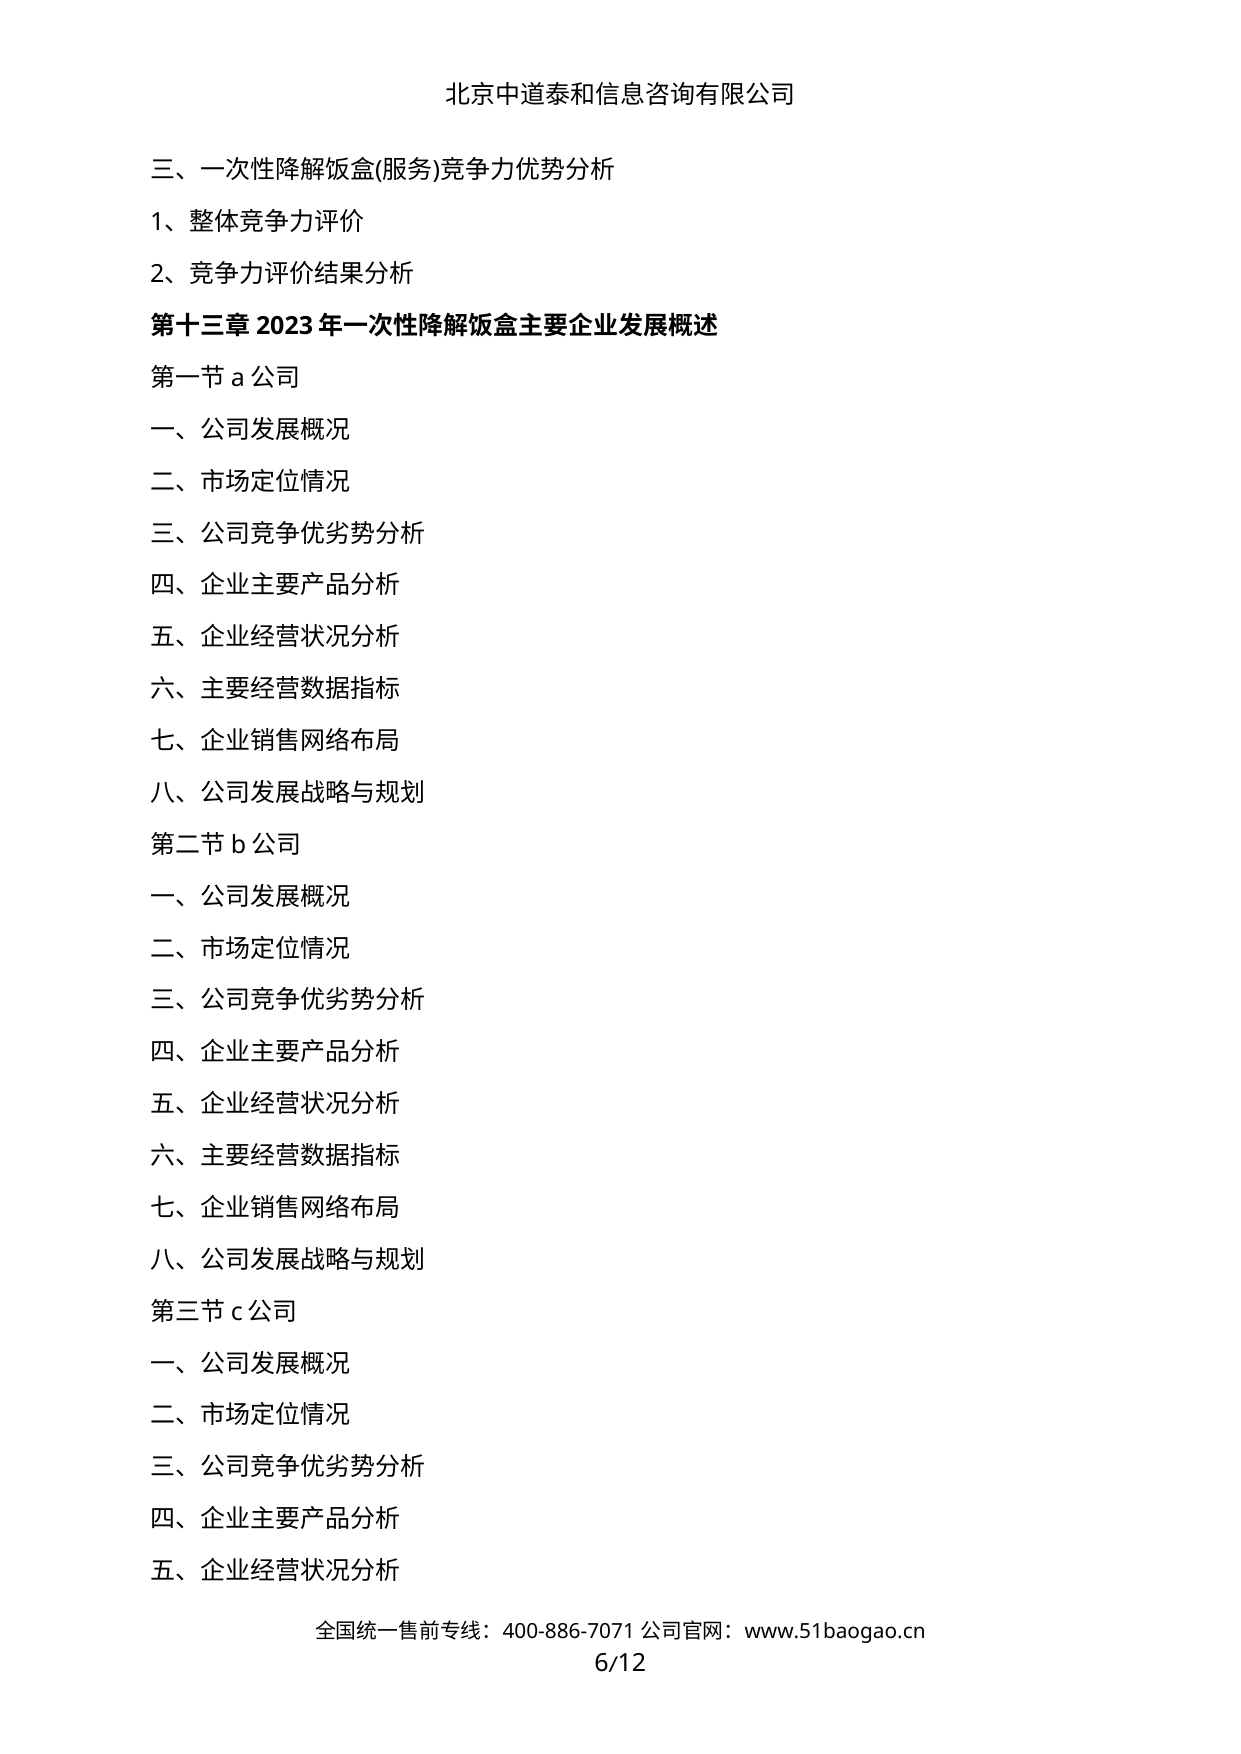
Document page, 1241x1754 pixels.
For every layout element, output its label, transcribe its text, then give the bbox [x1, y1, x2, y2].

text 三、公司竞争优劣势分析 [150, 1447, 1090, 1483]
text 一、公司发展概况 [150, 409, 1090, 446]
text 2、竞争力评价结果分析 [150, 254, 1090, 290]
text 四、企业主要产品分析 [150, 1032, 1090, 1068]
text 八、公司发展战略与规划 [150, 772, 1090, 809]
text 1、整体竞争力评价 [150, 202, 1090, 238]
text 七、企业销售网络布局 [150, 1187, 1090, 1224]
text 五、企业经营状况分析 [150, 1551, 1090, 1587]
text 二、市场定位情况 [150, 928, 1090, 964]
text 第十三章 2023年一次性降解饭盒主要企业发展概述 [150, 306, 1090, 342]
text 五、企业经营状况分析 [150, 1084, 1090, 1120]
text 三、公司竞争优劣势分析 [150, 980, 1090, 1016]
text 第三节 c公司 [150, 1291, 1090, 1327]
text 二、市场定位情况 [150, 461, 1090, 497]
text 一、公司发展概况 [150, 1343, 1090, 1379]
text 第二节 b公司 [150, 824, 1090, 861]
text 五、企业经营状况分析 [150, 617, 1090, 653]
text 六、主要经营数据指标 [150, 1136, 1090, 1172]
text 二、市场定位情况 [150, 1395, 1090, 1431]
text 三、一次性降解饭盒(服务)竞争力优势分析 [150, 150, 1090, 186]
text 四、企业主要产品分析 [150, 565, 1090, 601]
text 八、公司发展战略与规划 [150, 1239, 1090, 1276]
text 第一节 a公司 [150, 357, 1090, 394]
text 六、主要经营数据指标 [150, 669, 1090, 705]
text 一、公司发展概况 [150, 876, 1090, 912]
text 三、公司竞争优劣势分析 [150, 513, 1090, 549]
text 四、企业主要产品分析 [150, 1499, 1090, 1535]
text 七、企业销售网络布局 [150, 721, 1090, 757]
